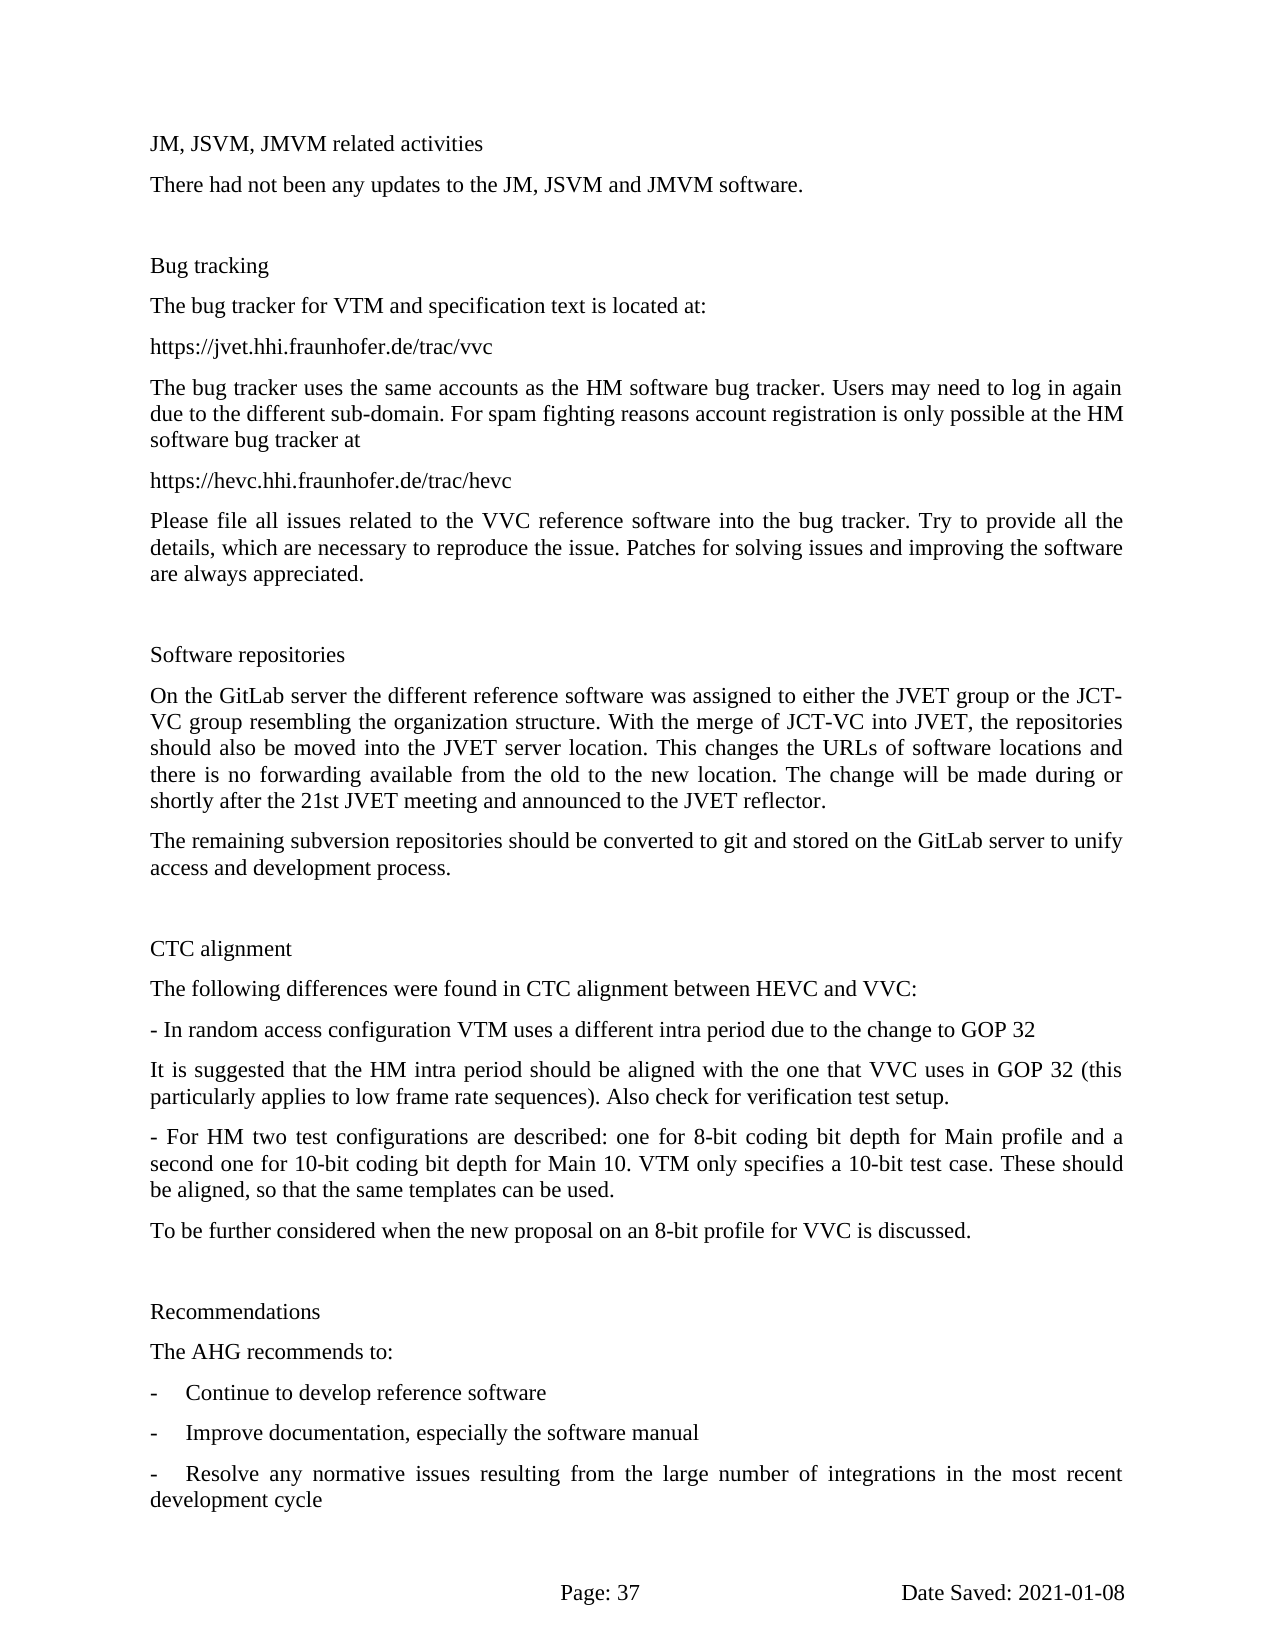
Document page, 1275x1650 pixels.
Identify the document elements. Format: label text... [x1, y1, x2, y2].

text There had not been any updates to the JM, JSVM and JMVM software. [150, 171, 1125, 197]
text The bug tracker for VTM and specification text is located at: [150, 293, 1125, 319]
text To be further considered when the new proposal on an 8-bit profile for VVC is discussed. [150, 1217, 1125, 1243]
text https://jvet.hhi.fraunhofer.de/trac/vvc [150, 333, 1125, 359]
text Software repositories [150, 641, 1125, 667]
text Recommendations [150, 1298, 1125, 1324]
text Bug tracking [150, 252, 1125, 278]
text - In random access configuration VTM uses a different intra period due to the change to GOP 32 [150, 1016, 1125, 1042]
text - Resolve any normative issues resulting from the large number of integrations in the most recent development cycle [150, 1460, 1125, 1512]
text The bug tracker uses the same accounts as the HM software bug tracker. Users may need to log in again due to the different sub-domain. For spam fighting reasons account registration is only possible at the HM software bug tracker at [150, 374, 1125, 453]
text The following differences were found in CTC alignment between HEVC and VVC: [150, 976, 1125, 1002]
text It is suggested that the HM intra period should be aligned with the one that VVC uses in GOP 32 (this particularly applies to low frame rate sequences). Also check for verification test setup. [150, 1057, 1125, 1109]
text - For HM two test configurations are described: one for 8-bit coding bit depth for Main profile and a second one for 10-bit coding bit depth for Main 10. VTM only specifies a 10-bit test case. These should be aligned, so that the same templates can be used. [150, 1123, 1125, 1202]
text https://hevc.hhi.fraunhofer.de/trac/hevc [150, 467, 1125, 493]
text The remaining subversion repositories should be converted to git and stored on the GitLab server to unify access and development process. [150, 828, 1125, 880]
text The AHG recommends to: [150, 1338, 1125, 1364]
text CTC alignment [150, 935, 1125, 961]
text Please file all issues related to the VVC reference software into the bug tracker. Try to provide all the details, which are necessary to reproduce the issue. Patches for solving issues and improving the software are always appreciated. [150, 507, 1125, 586]
text - Improve documentation, especially the software manual [150, 1419, 1125, 1446]
text - Continue to develop reference software [150, 1379, 1125, 1405]
text JM, JSVM, JMVM related activities [150, 131, 1125, 157]
text On the GitLab server the different reference software was assigned to either the JVET group or the JCT-VC group resembling the organization structure. With the merge of JCT-VC into JVET, the repositories should also be moved into the JVET server location. This changes the URLs of software locations and there is no forwarding available from the old to the new location. The change will be made during or shortly after the 21st JVET meeting and announced to the JVET reflector. [150, 682, 1125, 813]
